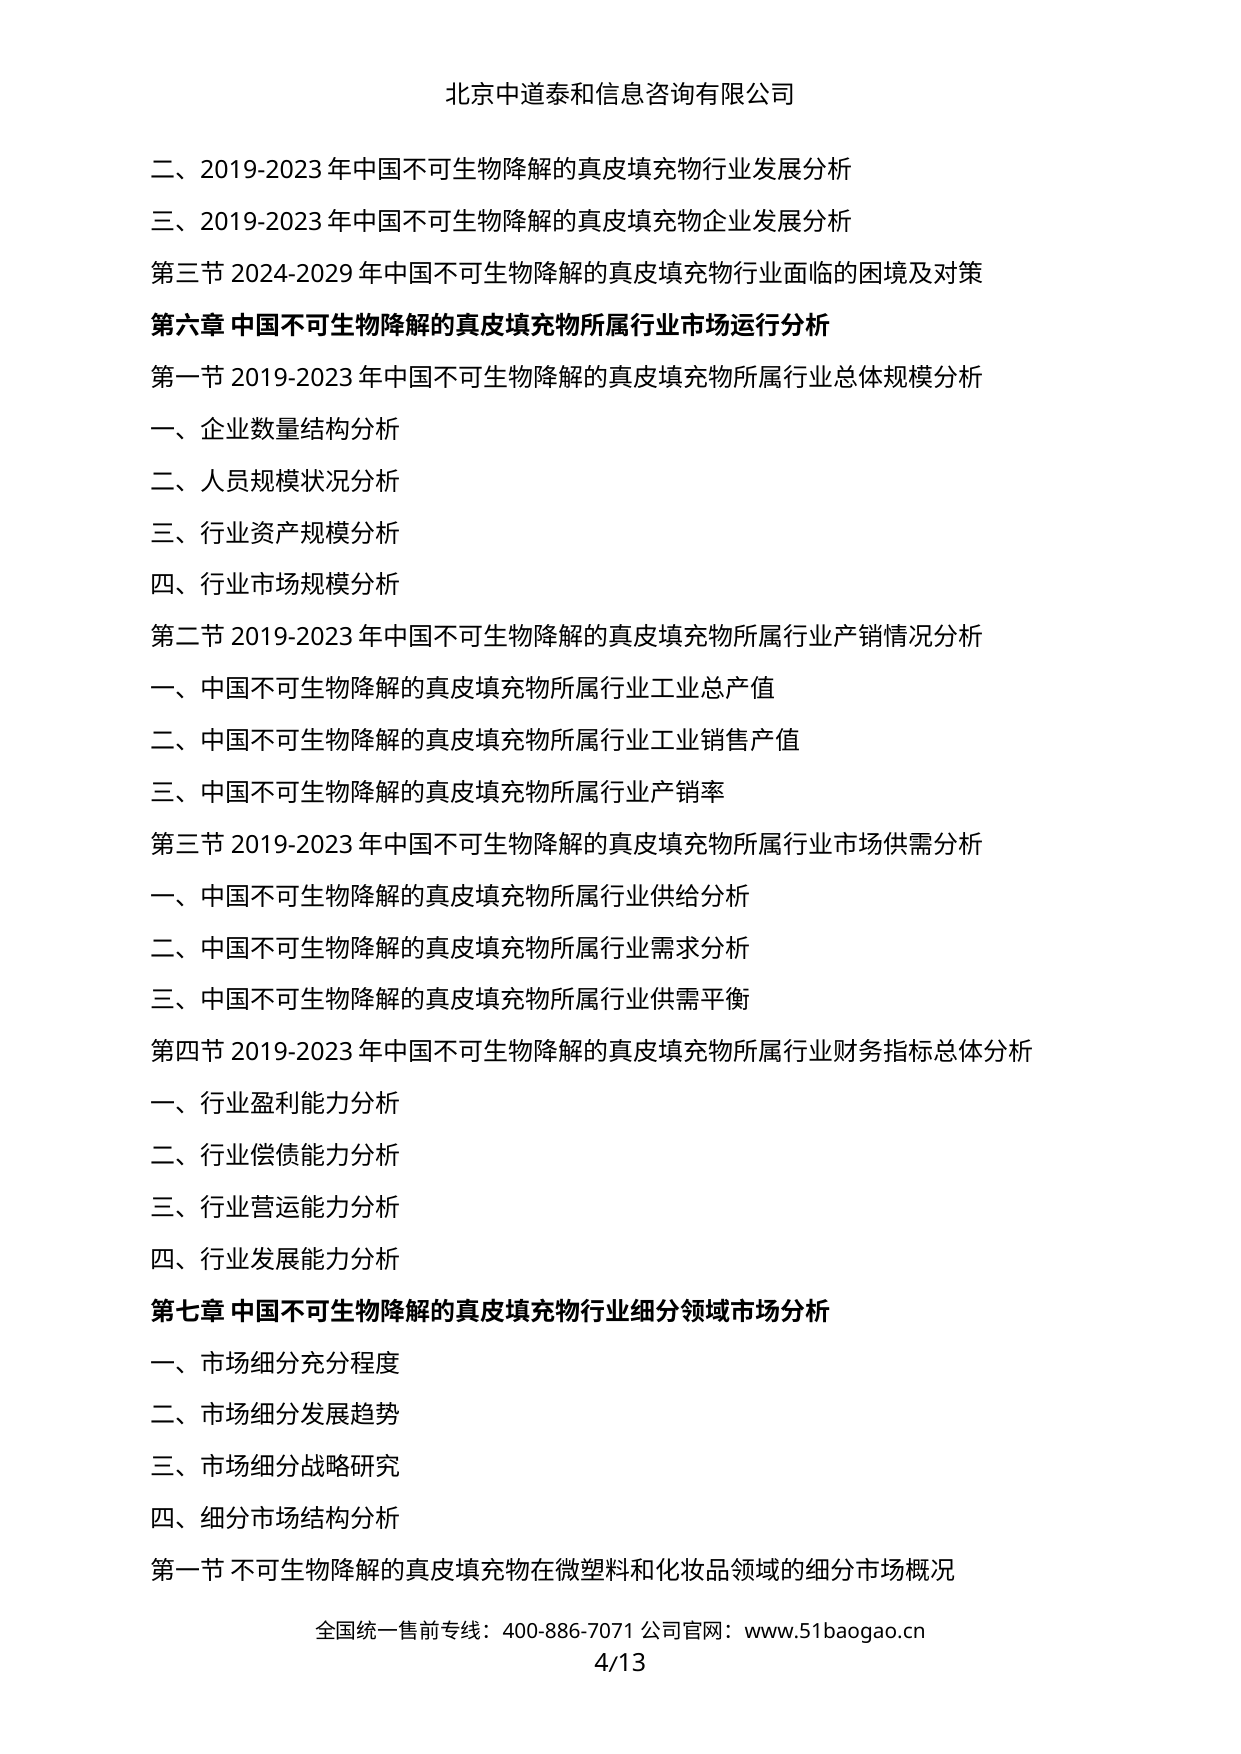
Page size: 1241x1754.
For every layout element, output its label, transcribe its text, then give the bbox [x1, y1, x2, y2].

text 第三节 2019-2023年中国不可生物降解的真皮填充物所属行业市场供需分析 [150, 824, 1090, 861]
text 第七章 中国不可生物降解的真皮填充物行业细分领域市场分析 [150, 1291, 1090, 1327]
text 第二节 2019-2023年中国不可生物降解的真皮填充物所属行业产销情况分析 [150, 617, 1090, 653]
text 三、市场细分战略研究 [150, 1447, 1090, 1483]
text 一、行业盈利能力分析 [150, 1084, 1090, 1120]
text 一、市场细分充分程度 [150, 1343, 1090, 1379]
text 第一节 不可生物降解的真皮填充物在微塑料和化妆品领域的细分市场概况 [150, 1551, 1090, 1587]
text 二、市场细分发展趋势 [150, 1395, 1090, 1431]
text 二、2019-2023年中国不可生物降解的真皮填充物行业发展分析 [150, 150, 1090, 186]
text 二、人员规模状况分析 [150, 461, 1090, 497]
text 二、中国不可生物降解的真皮填充物所属行业需求分析 [150, 928, 1090, 964]
text 第三节 2024-2029年中国不可生物降解的真皮填充物行业面临的困境及对策 [150, 254, 1090, 290]
text 一、中国不可生物降解的真皮填充物所属行业供给分析 [150, 876, 1090, 912]
text 三、行业资产规模分析 [150, 513, 1090, 549]
text 三、中国不可生物降解的真皮填充物所属行业产销率 [150, 772, 1090, 809]
text 二、中国不可生物降解的真皮填充物所属行业工业销售产值 [150, 721, 1090, 757]
text 三、中国不可生物降解的真皮填充物所属行业供需平衡 [150, 980, 1090, 1016]
text 四、细分市场结构分析 [150, 1499, 1090, 1535]
text 三、行业营运能力分析 [150, 1187, 1090, 1224]
text 第一节 2019-2023年中国不可生物降解的真皮填充物所属行业总体规模分析 [150, 357, 1090, 394]
text 四、行业市场规模分析 [150, 565, 1090, 601]
text 第四节 2019-2023年中国不可生物降解的真皮填充物所属行业财务指标总体分析 [150, 1032, 1090, 1068]
text 第六章 中国不可生物降解的真皮填充物所属行业市场运行分析 [150, 306, 1090, 342]
text 四、行业发展能力分析 [150, 1239, 1090, 1276]
text 三、2019-2023年中国不可生物降解的真皮填充物企业发展分析 [150, 202, 1090, 238]
text 一、中国不可生物降解的真皮填充物所属行业工业总产值 [150, 669, 1090, 705]
text 二、行业偿债能力分析 [150, 1136, 1090, 1172]
text 一、企业数量结构分析 [150, 409, 1090, 446]
